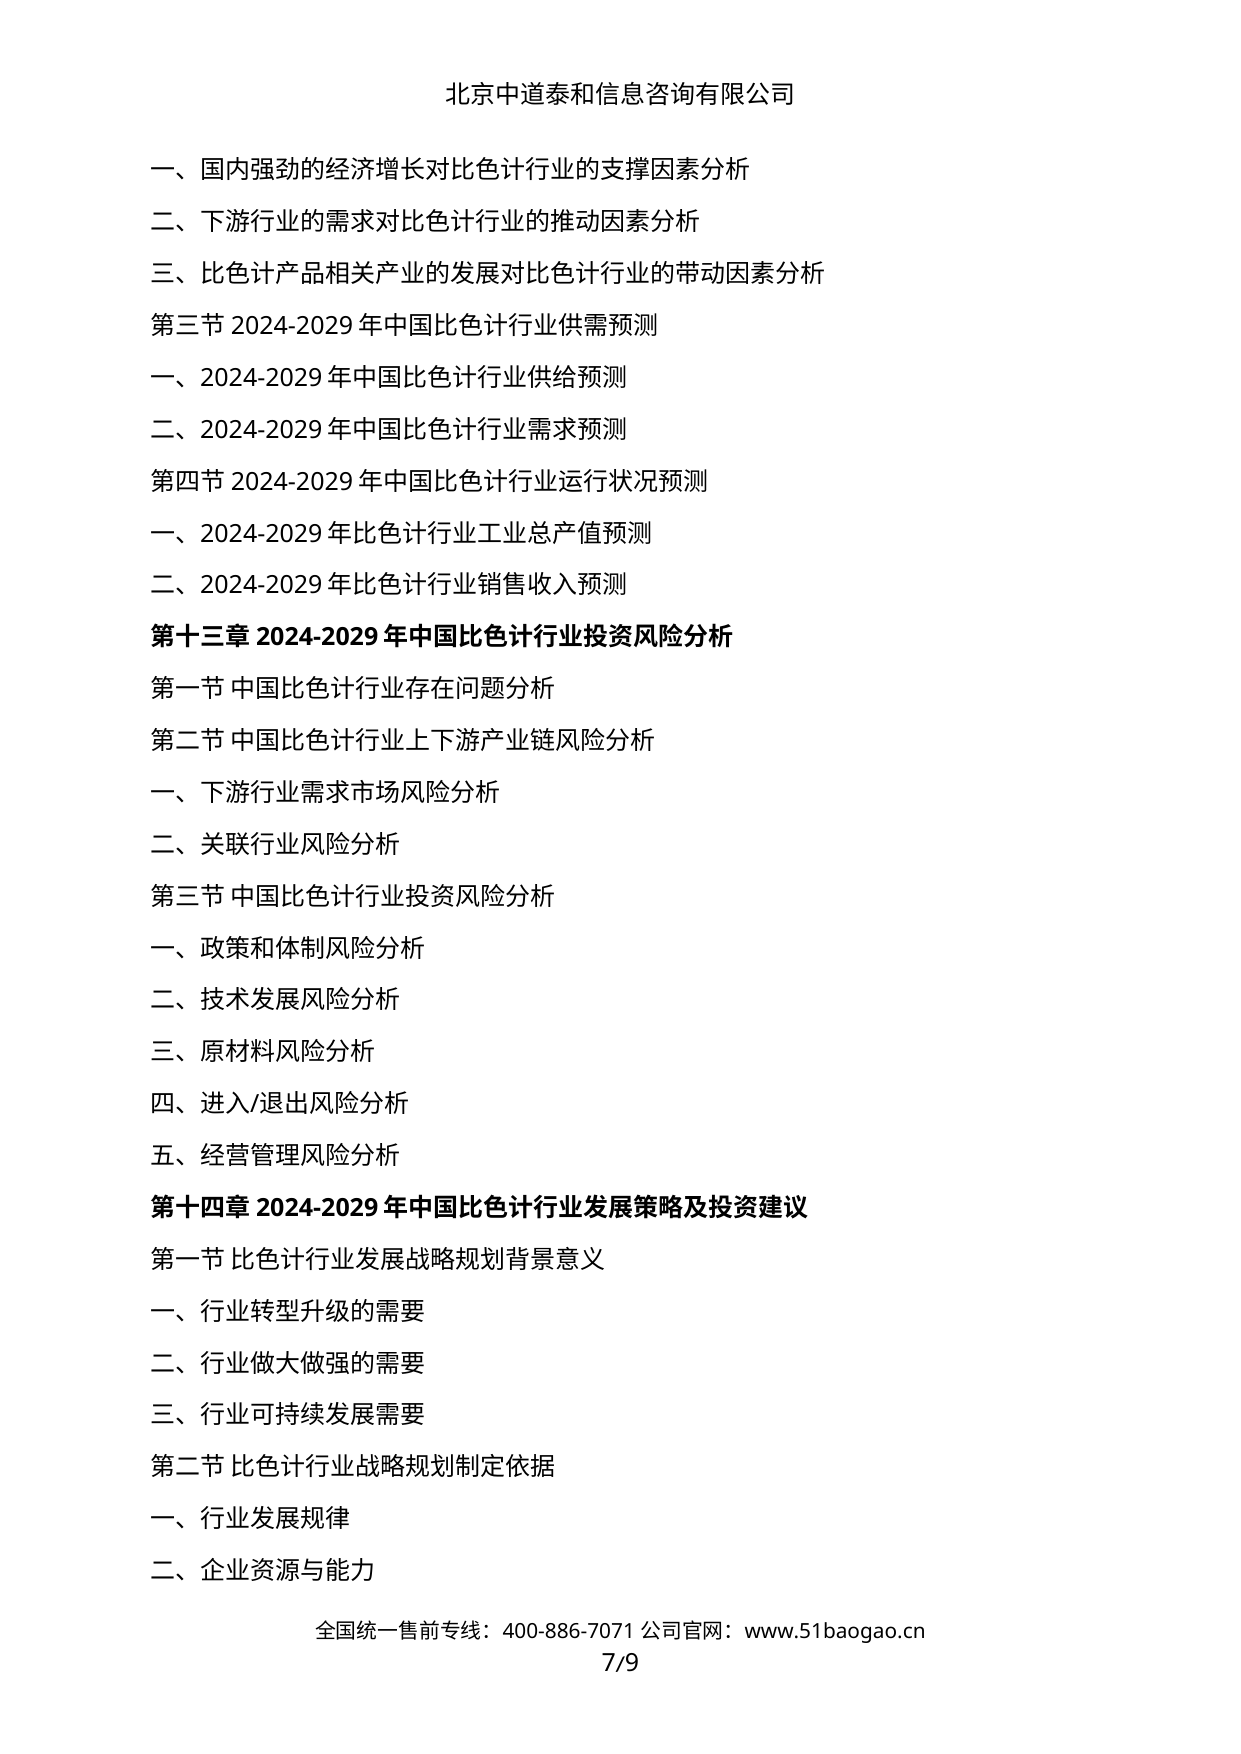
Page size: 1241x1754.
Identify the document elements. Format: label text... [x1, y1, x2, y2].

text 第十四章 2024-2029年中国比色计行业发展策略及投资建议 [150, 1187, 1090, 1224]
text 一、2024-2029年比色计行业工业总产值预测 [150, 513, 1090, 549]
text 二、技术发展风险分析 [150, 980, 1090, 1016]
text 第十三章 2024-2029年中国比色计行业投资风险分析 [150, 617, 1090, 653]
text 二、行业做大做强的需要 [150, 1343, 1090, 1379]
text 二、企业资源与能力 [150, 1551, 1090, 1587]
text 第二节 中国比色计行业上下游产业链风险分析 [150, 721, 1090, 757]
text 三、原材料风险分析 [150, 1032, 1090, 1068]
text 三、行业可持续发展需要 [150, 1395, 1090, 1431]
text 一、政策和体制风险分析 [150, 928, 1090, 964]
text 四、进入/退出风险分析 [150, 1084, 1090, 1120]
text 第三节 中国比色计行业投资风险分析 [150, 876, 1090, 912]
text 第一节 中国比色计行业存在问题分析 [150, 669, 1090, 705]
text 二、2024-2029年中国比色计行业需求预测 [150, 409, 1090, 446]
text 二、2024-2029年比色计行业销售收入预测 [150, 565, 1090, 601]
text 三、比色计产品相关产业的发展对比色计行业的带动因素分析 [150, 254, 1090, 290]
text 二、关联行业风险分析 [150, 824, 1090, 861]
text 一、国内强劲的经济增长对比色计行业的支撑因素分析 [150, 150, 1090, 186]
text 一、行业发展规律 [150, 1499, 1090, 1535]
text 第四节 2024-2029年中国比色计行业运行状况预测 [150, 461, 1090, 497]
text 第三节 2024-2029年中国比色计行业供需预测 [150, 306, 1090, 342]
text 二、下游行业的需求对比色计行业的推动因素分析 [150, 202, 1090, 238]
text 一、2024-2029年中国比色计行业供给预测 [150, 357, 1090, 394]
text 五、经营管理风险分析 [150, 1136, 1090, 1172]
text 第一节 比色计行业发展战略规划背景意义 [150, 1239, 1090, 1276]
text 一、下游行业需求市场风险分析 [150, 772, 1090, 809]
text 第二节 比色计行业战略规划制定依据 [150, 1447, 1090, 1483]
text 一、行业转型升级的需要 [150, 1291, 1090, 1327]
